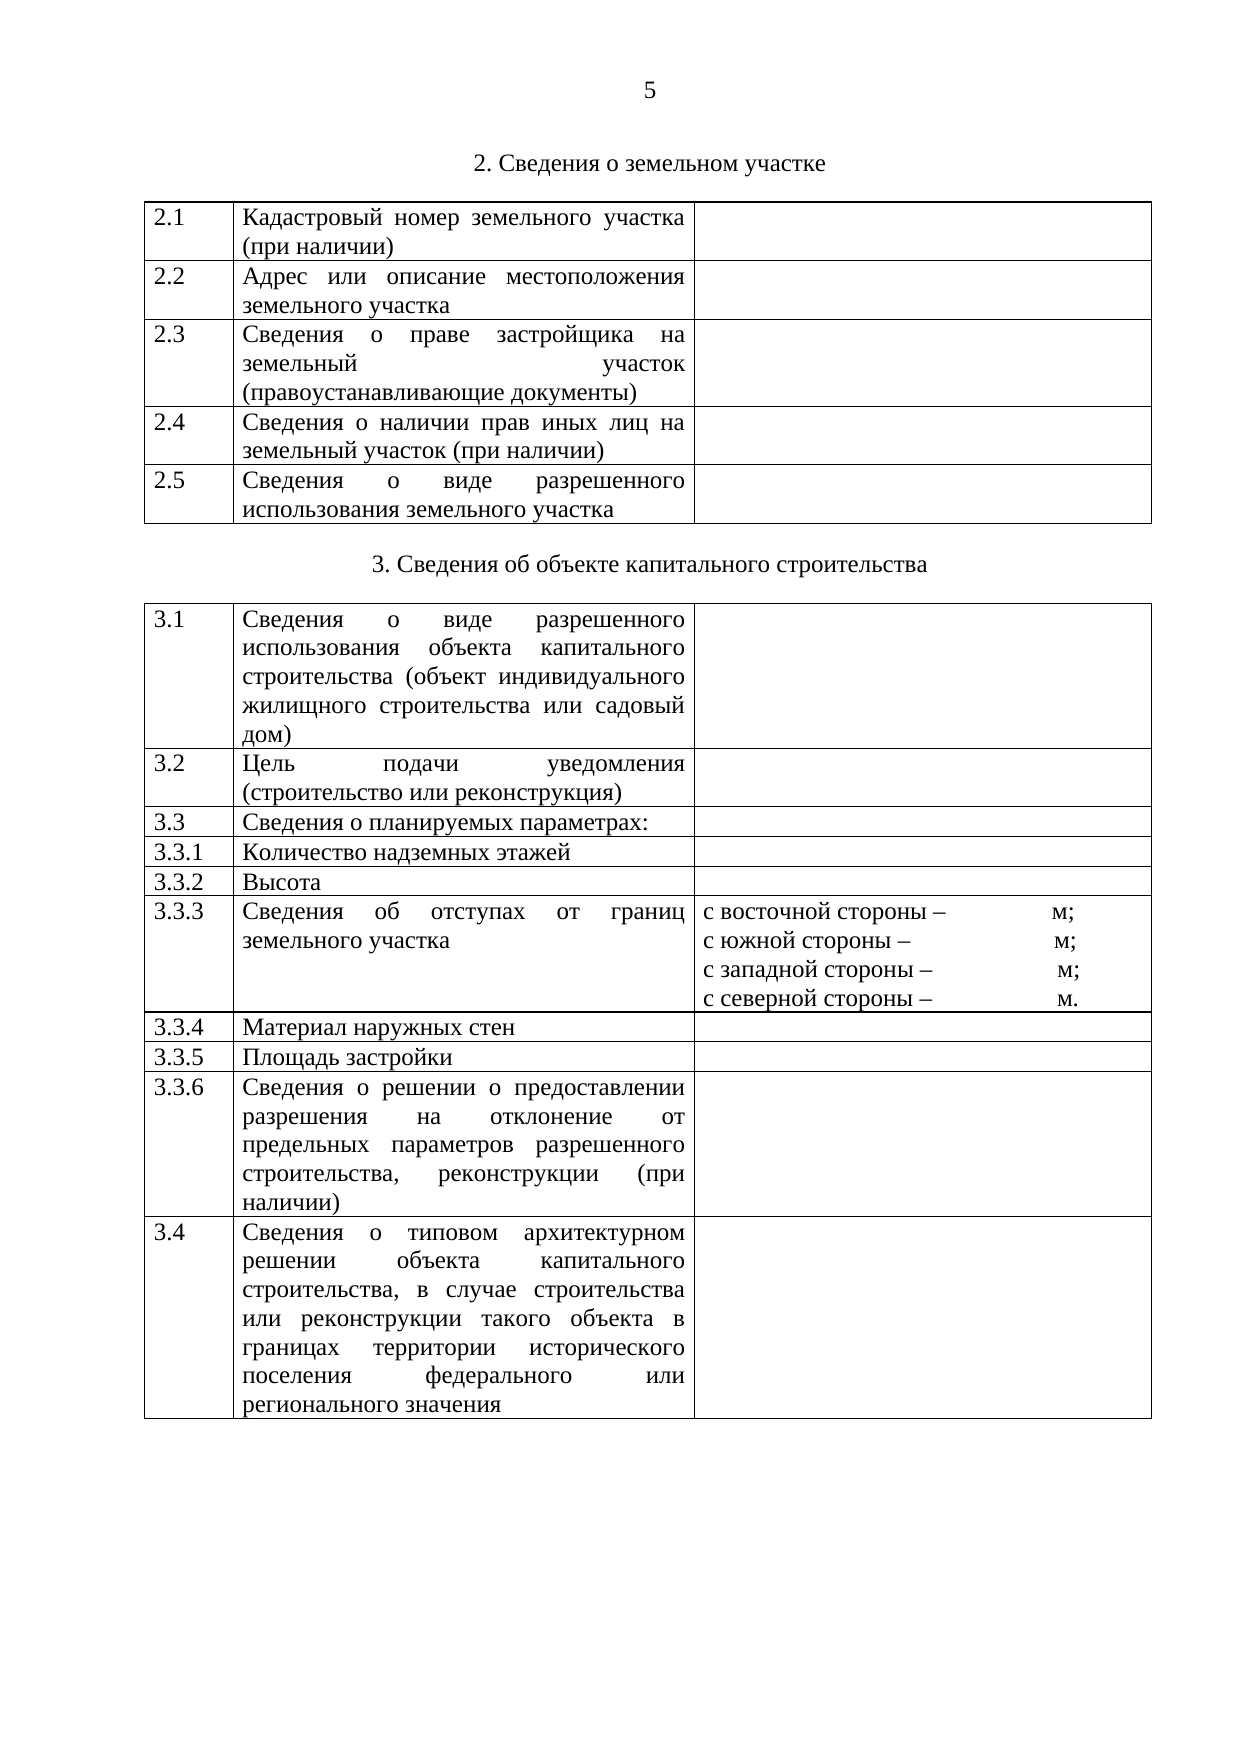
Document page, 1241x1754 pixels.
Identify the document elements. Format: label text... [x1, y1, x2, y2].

table_cell Сведения о типовом архитектурном решении объекта капитального строительства, в случае строительства или реконструкции такого объекта в границах территории исторического поселения федерального или регионального значения [234, 1217, 694, 1418]
table_cell 3.3.2 [145, 867, 233, 895]
table_cell 2.5 [145, 465, 233, 523]
table_cell Высота [234, 867, 694, 895]
table_cell с восточной стороны – м; с южной стороны – м; с западной стороны – м; с северной стороны – м. [695, 896, 1151, 1011]
table_cell 3.3.6 [145, 1072, 233, 1216]
table_cell Сведения о праве застройщика на земельный участок (правоустанавливающие документы) [234, 320, 694, 406]
table_cell 2.4 [145, 407, 233, 464]
table_cell Сведения о наличии прав иных лиц на земельный участок (при наличии) [234, 407, 694, 464]
table_cell 3.3.5 [145, 1042, 233, 1071]
table_cell [695, 1042, 1151, 1071]
table_cell Сведения об отступах от границ земельного участка [234, 896, 694, 1011]
table_cell [695, 320, 1151, 406]
table_cell Площадь застройки [234, 1042, 694, 1071]
table_cell 3.3.4 [145, 1013, 233, 1041]
text 3. Сведения об объекте капитального строительства [148, 549, 1152, 578]
table_header [695, 604, 1151, 747]
table_cell [695, 407, 1151, 464]
table_header 3.1 [145, 604, 233, 747]
table_cell Количество надземных этажей [234, 837, 694, 866]
table_cell 3.2 [145, 749, 233, 806]
table_cell Сведения о виде разрешенного использования земельного участка [234, 465, 694, 523]
table_cell 3.3 [145, 807, 233, 836]
table_cell 3.4 [145, 1217, 233, 1418]
table_cell 3.3.3 [145, 896, 233, 1011]
text 2. Сведения о земельном участке [148, 148, 1152, 176]
table_header [695, 203, 1151, 260]
table_cell [695, 1217, 1151, 1418]
table_cell 2.2 [145, 261, 233, 318]
table_cell [695, 1013, 1151, 1041]
table_cell 2.3 [145, 320, 233, 406]
table_cell Материал наружных стен [234, 1013, 694, 1041]
table_header Кадастровый номер земельного участка (при наличии) [234, 203, 694, 260]
table_cell [695, 749, 1151, 806]
table_header Сведения о виде разрешенного использования объекта капитального строительства (объект индивидуального жилищного строительства или садовый дом) [234, 604, 694, 747]
table_cell [695, 867, 1151, 895]
table_cell [695, 261, 1151, 318]
table_cell 3.3.1 [145, 837, 233, 866]
table_cell Адрес или описание местоположения земельного участка [234, 261, 694, 318]
table_cell Сведения о планируемых параметрах: [234, 807, 694, 836]
table_cell [695, 837, 1151, 866]
table_cell Цель подачи уведомления (строительство или реконструкция) [234, 749, 694, 806]
table_cell Сведения о решении о предоставлении разрешения на отклонение от предельных параметров разрешенного строительства, реконструкции (при наличии) [234, 1072, 694, 1216]
table_cell [695, 1072, 1151, 1216]
table_cell [695, 465, 1151, 523]
table_header 2.1 [145, 203, 233, 260]
table_cell [695, 807, 1151, 836]
